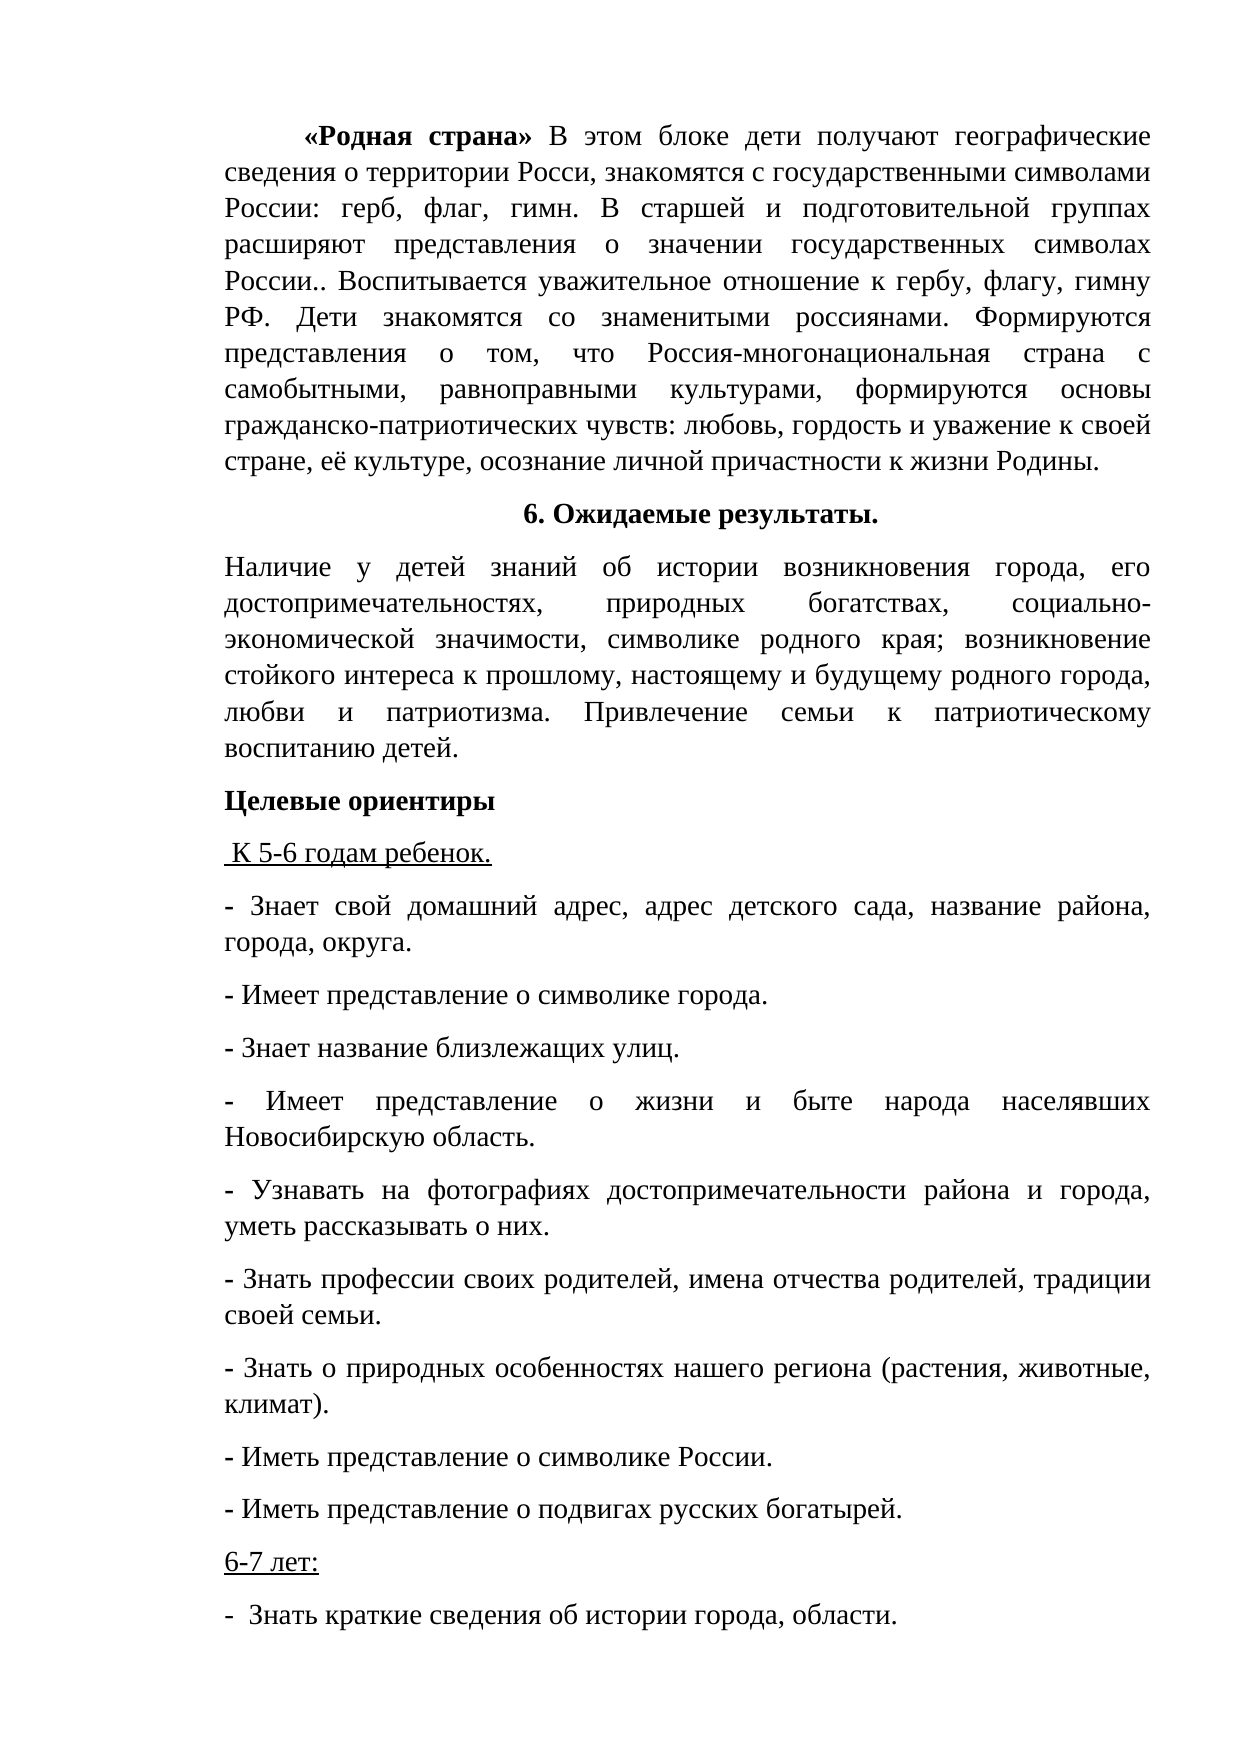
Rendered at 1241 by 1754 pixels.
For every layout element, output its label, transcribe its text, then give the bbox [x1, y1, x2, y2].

text К 5-6 годам ребенок. [224, 835, 1152, 869]
text - Иметь представление о символике России. [224, 1439, 1152, 1472]
text - Знает название близлежащих улиц. [224, 1030, 1152, 1063]
text «Родная страна» В этом блоке дети получают географические сведения о территории Росси, знакомятся с государственными символами России: герб, флаг, гимн. В старшей и подготовительной группах расширяют представления о значении государственных символах России.. Воспитывается уважительное отношение к гербу, флагу, гимну РФ. Дети знакомятся со знаменитыми россиянами. Формируются представления о том, что Россия-многонациональная страна с самобытными, равноправными культурами, формируются основы гражданско-патриотических чувств: любовь, гордость и уважение к своей стране, её культуре, осознание личной причастности к жизни Родины. [224, 118, 1152, 477]
text - Знает свой домашний адрес, адрес детского сада, название района, города, округа. [224, 888, 1152, 958]
text - Имеет представление о символике города. [224, 977, 1152, 1011]
text 6. Ожидаемые результаты. [224, 496, 1152, 530]
text - Знать профессии своих родителей, имена отчества родителей, традиции своей семьи. [224, 1261, 1152, 1330]
text Целевые ориентиры [224, 783, 1152, 816]
text - Имеет представление о жизни и быте народа населявших Новосибирскую область. [224, 1083, 1152, 1152]
text 6-7 лет: [224, 1544, 1152, 1578]
text - Узнавать на фотографиях достопримечательности района и города, уметь рассказывать о них. [224, 1172, 1152, 1241]
text - Знать краткие сведения об истории города, области. [224, 1597, 1152, 1631]
text Наличие у детей знаний об истории возникновения города, его достопримечательностях, природных богатствах, социально- экономической значимости, символике родного края; возникновение стойкого интереса к прошлому, настоящему и будущему родного города, любви и патриотизма. Привлечение семьи к патриотическому воспитанию детей. [224, 549, 1152, 763]
text - Иметь представление о подвигах русских богатырей. [224, 1491, 1152, 1525]
text - Знать о природных особенностях нашего региона (растения, животные, климат). [224, 1350, 1152, 1419]
